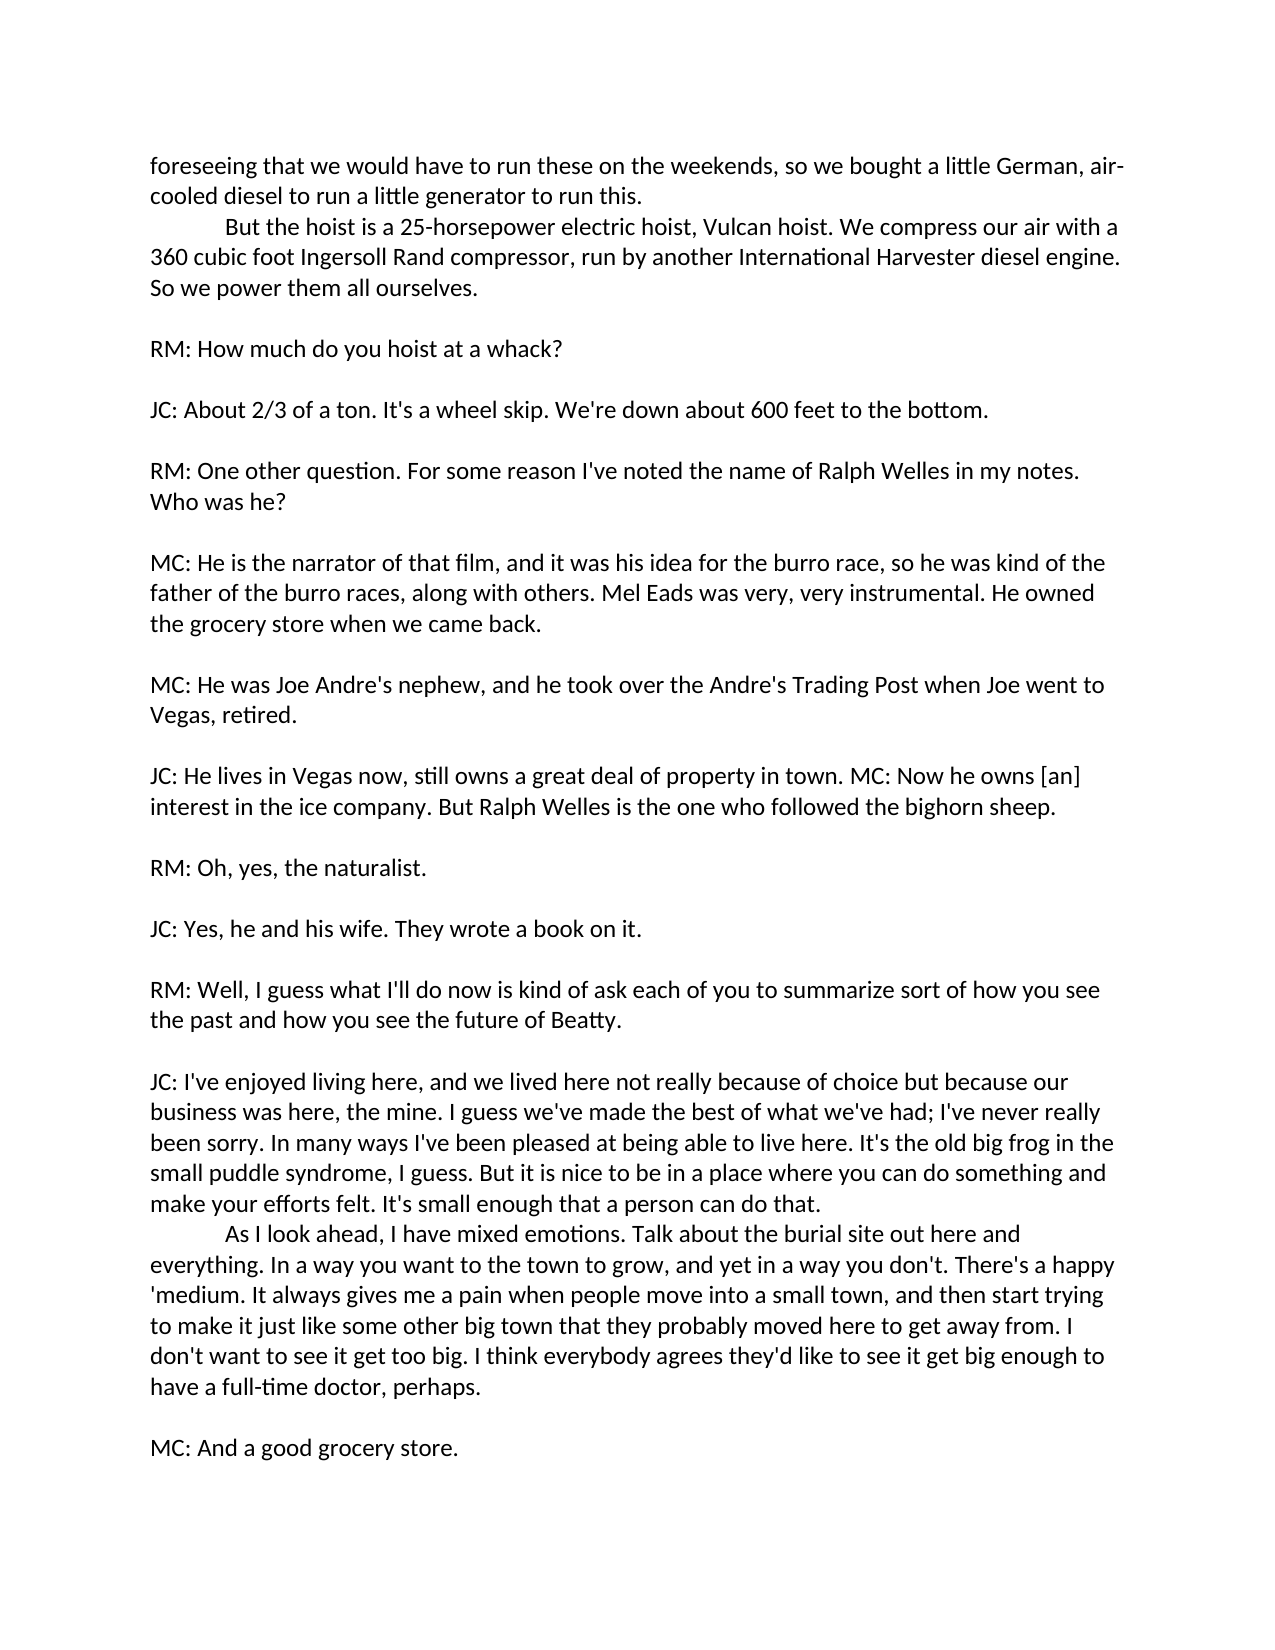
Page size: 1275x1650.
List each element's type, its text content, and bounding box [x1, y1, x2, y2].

text But the hoist is a 25-horsepower electric hoist, Vulcan hoist. We compress our air with a 360 cubic foot Ingersoll Rand compressor, run by another International Harvester diesel engine. So we power them all ourselves. [150, 211, 1125, 303]
text RM: Oh, yes, the naturalist. [150, 852, 1125, 882]
text RM: How much do you hoist at a whack? [150, 333, 1125, 364]
text RM: One other question. For some reason I've noted the name of Ralph Welles in my notes. Who was he? [150, 455, 1125, 516]
text JC: Yes, he and his wife. They wrote a book on it. [150, 913, 1125, 943]
text MC: And a good grocery store. [150, 1432, 1125, 1462]
text JC: He lives in Vegas now, still owns a great deal of property in town. MC: Now he owns [an] interest in the ice company. But Ralph Welles is the one who followed the bighorn sheep. [150, 760, 1125, 821]
text As I look ahead, I have mixed emotions. Talk about the burial site out here and everything. In a way you want to the town to grow, and yet in a way you don't. There's a happy 'medium. It always gives me a pain when people move into a small town, and then start trying to make it just like some other big town that they probably moved here to get away from. I don't want to see it get too big. I think everybody agrees they'd like to see it get big enough to have a full-time doctor, perhaps. [150, 1218, 1125, 1401]
text RM: Well, I guess what I'll do now is kind of ask each of you to summarize sort of how you see the past and how you see the future of Beatty. [150, 974, 1125, 1035]
text MC: He was Joe Andre's nephew, and he took over the Andre's Trading Post when Joe went to Vegas, retired. [150, 669, 1125, 730]
text JC: I've enjoyed living here, and we lived here not really because of choice but because our business was here, the mine. I guess we've made the best of what we've had; I've never really been sorry. In many ways I've been pleased at being able to live here. It's the old big frog in the small puddle syndrome, I guess. But it is nice to be in a place where you can do something and make your efforts felt. It's small enough that a person can do that. [150, 1066, 1125, 1218]
text JC: About 2/3 of a ton. It's a wheel skip. We're down about 600 feet to the bottom. [150, 394, 1125, 425]
text MC: He is the narrator of that film, and it was his idea for the burro race, so he was kind of the father of the burro races, along with others. Mel Eads was very, very instrumental. He owned the grocery store when we came back. [150, 547, 1125, 638]
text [150, 150, 1125, 211]
